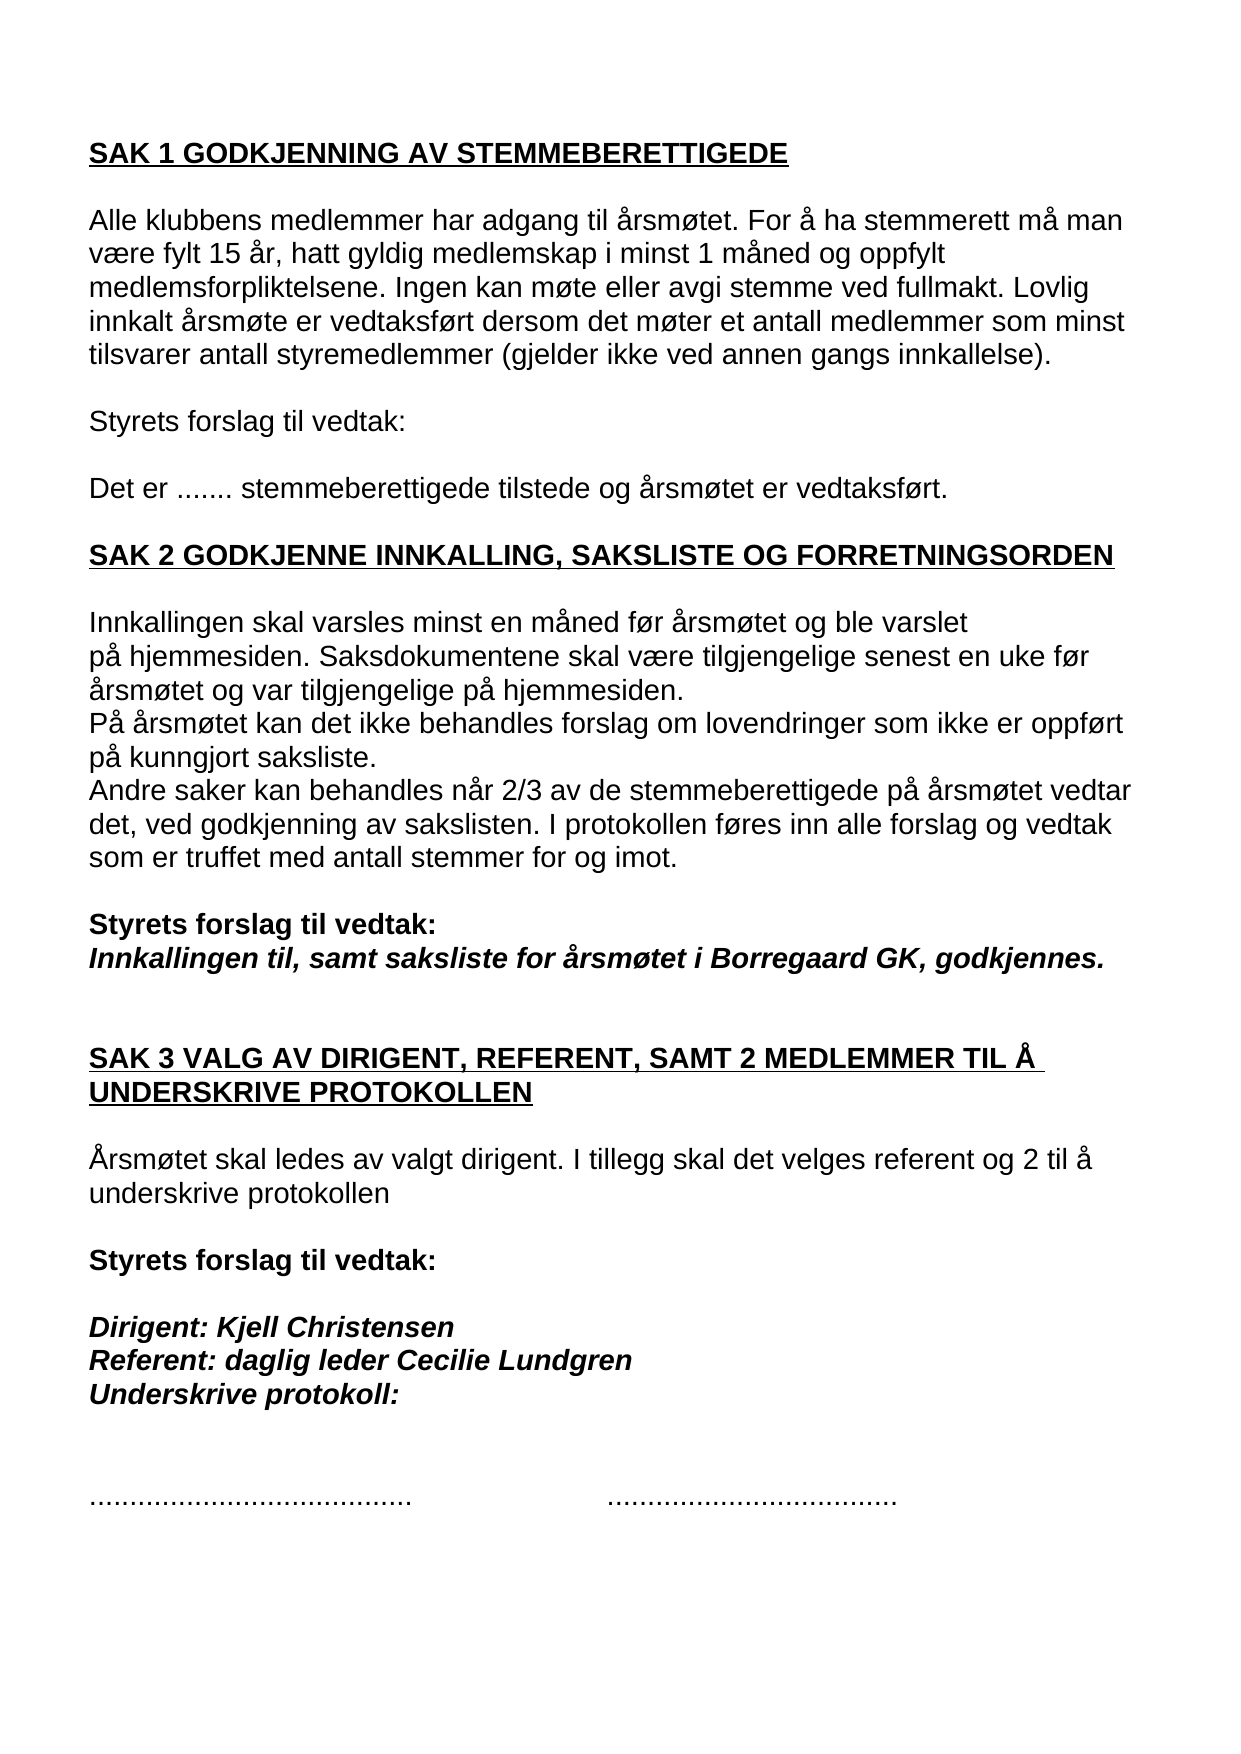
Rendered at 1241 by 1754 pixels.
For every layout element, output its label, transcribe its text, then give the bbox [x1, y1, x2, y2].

text Andre saker kan behandles når 2/3 av de stemmeberettigede på årsmøtet vedtar det, ved godkjenning av sakslisten. I protokollen føres inn alle forslag og vedtak som er truffet med antall stemmer for og imot. [89, 773, 1152, 874]
text SAK 2 GODKJENNE INNKALLING, SAKSLISTE OG FORRETNINGSORDEN [89, 538, 1152, 572]
text Alle klubbens medlemmer har adgang til årsmøtet. For å ha stemmerett må man være fylt 15 år, hatt gyldig medlemskap i minst 1 måned og oppfylt medlemsforpliktelsene. Ingen kan møte eller avgi stemme ved fullmakt. Lovlig innkalt årsmøte er vedtaksført dersom det møter et antall medlemmer som minst tilsvarer antall styremedlemmer (gjelder ikke ved annen gangs innkallelse). [89, 203, 1152, 371]
text Referent: daglig leder Cecilie Lundgren [89, 1343, 1152, 1377]
text Årsmøtet skal ledes av valgt dirigent. I tillegg skal det velges referent og 2 til å underskrive protokollen [89, 1142, 1152, 1209]
text Styrets forslag til vedtak: [89, 404, 1152, 438]
text SAK 3 VALG AV DIRIGENT, REFERENT, SAMT 2 MEDLEMMER TIL Å UNDERSKRIVE PROTOKOLLEN [89, 1041, 1152, 1108]
text Innkallingen til, samt saksliste for årsmøtet i Borregaard GK, godkjennes. [89, 941, 1152, 974]
text Underskrive protokoll: [89, 1377, 1152, 1410]
text Det er ....... stemmeberettigede tilstede og årsmøtet er vedtaksført. [89, 471, 1152, 505]
text Styrets forslag til vedtak: [89, 907, 1152, 941]
text SAK 1 GODKJENNING AV STEMMEBERETTIGEDE [89, 136, 1152, 169]
text ........................................ .................................... [89, 1477, 1152, 1511]
text Styrets forslag til vedtak: [89, 1243, 1152, 1276]
text Dirigent: Kjell Christensen [89, 1310, 1152, 1343]
text På årsmøtet kan det ikke behandles forslag om lovendringer som ikke er oppført på kunngjort saksliste. [89, 706, 1152, 773]
text på hjemmesiden. Saksdokumentene skal være tilgjengelige senest en uke før årsmøtet og var tilgjengelige på hjemmesiden. [89, 639, 1152, 706]
text Innkallingen skal varsles minst en måned før årsmøtet og ble varslet [89, 605, 1152, 639]
